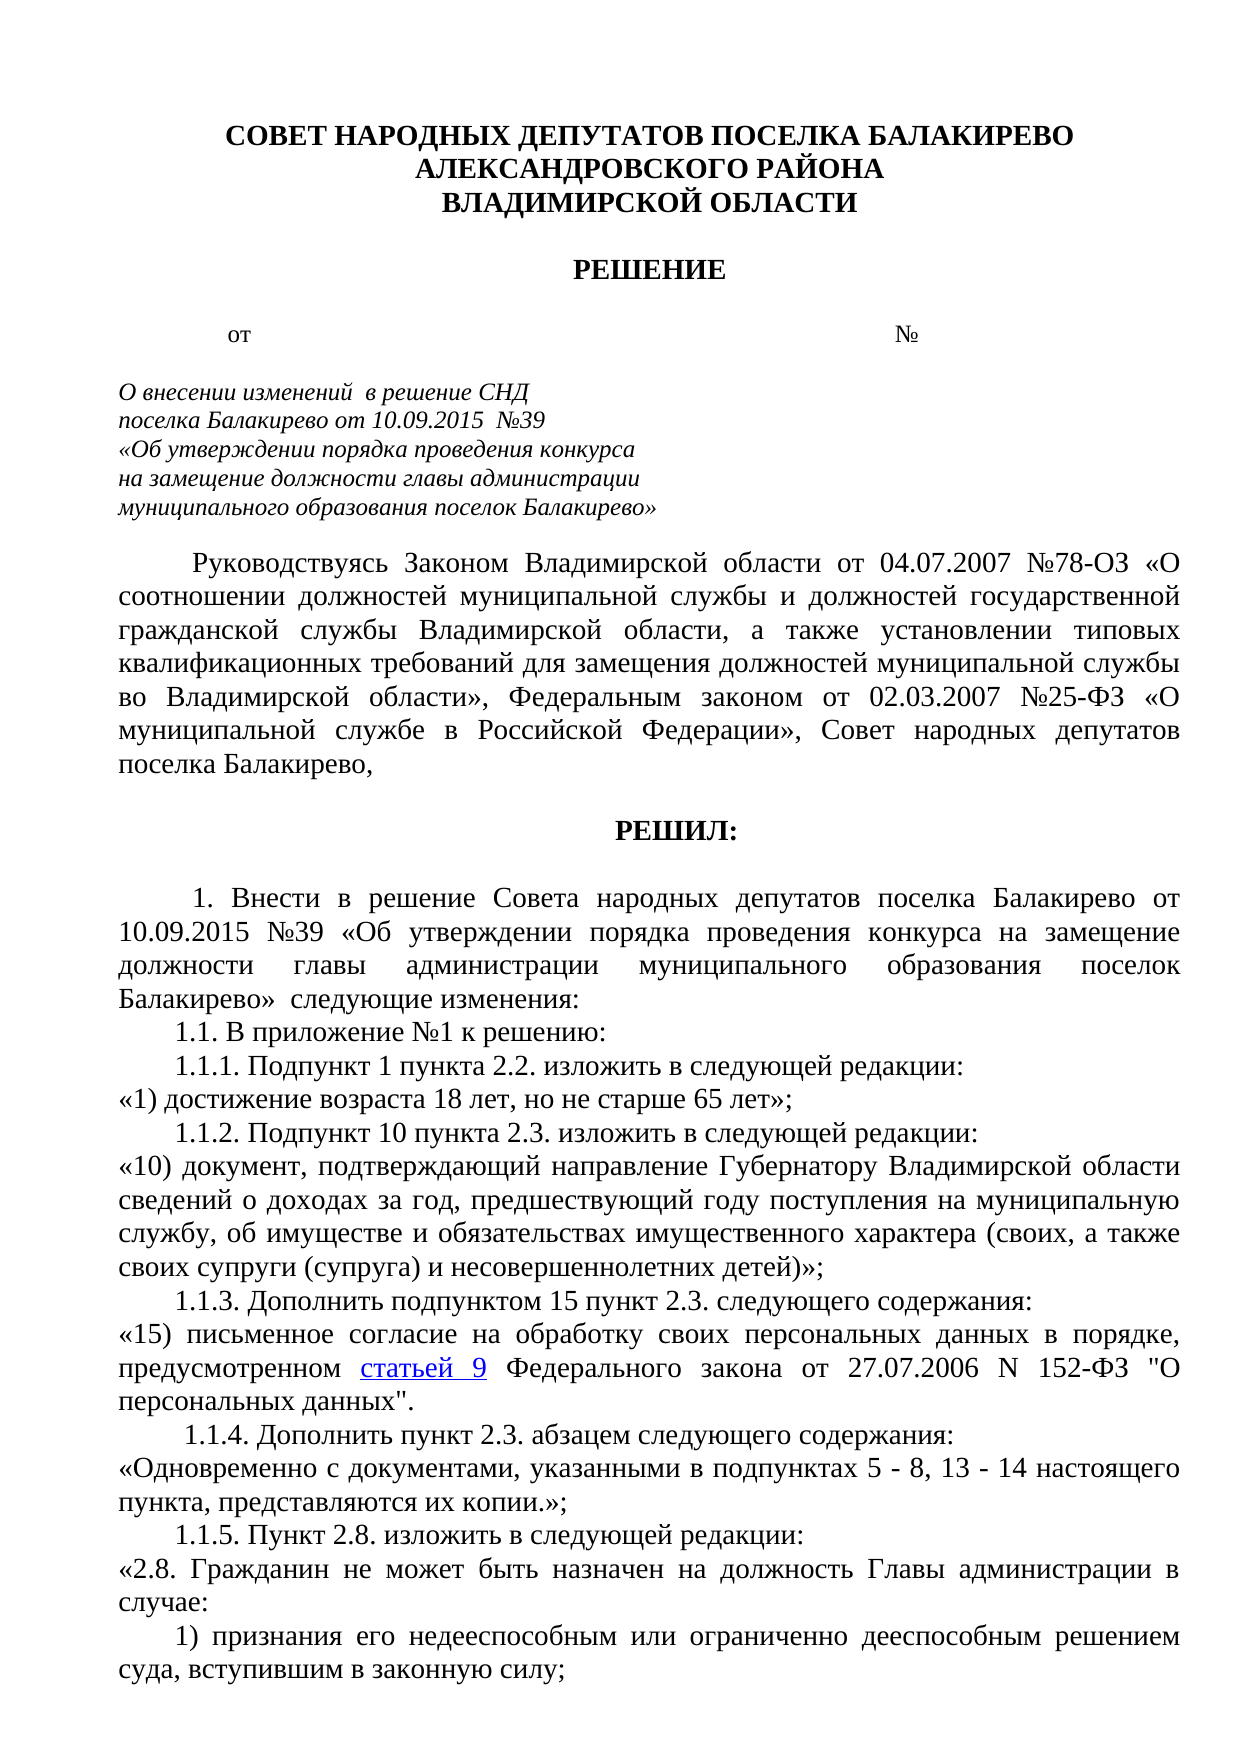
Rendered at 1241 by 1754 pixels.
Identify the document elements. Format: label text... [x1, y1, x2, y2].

text ВЛАДИМИРСКОЙ ОБЛАСТИ [118, 185, 1181, 219]
text РЕШИЛ: [118, 813, 1181, 847]
text «2.8. Гражданин не может быть назначен на должность Главы администрации в случае: [118, 1551, 1181, 1618]
text на замещение должности главы администрации [118, 463, 1181, 492]
text Руководствуясь Законом Владимирской области от 04.07.2007 №78-ОЗ «О соотношении должностей муниципальной службы и должностей государственной гражданской службы Владимирской области, а также установлении типовых квалификационных требований для замещения должностей муниципальной службы во Владимирской области», Федеральным законом от 02.03.2007 №25-ФЗ «О муниципальной службе в Российской Федерации», Совет народных депутатов поселка Балакирево, [118, 545, 1181, 779]
text 1) признания его недееспособным или ограниченно дееспособным решением суда, вступившим в законную силу; [118, 1618, 1181, 1685]
text АЛЕКСАНДРОВСКОГО РАЙОНА [118, 152, 1181, 185]
text 1. Внести в решение Совета народных депутатов поселка Балакирево от 10.09.2015 №39 «Об утверждении порядка проведения конкурса на замещение должности главы администрации муниципального образования поселок Балакирево» следующие изменения: [118, 880, 1181, 1014]
text О внесении изменений в решение СНД [118, 377, 1181, 406]
text от № [118, 319, 1181, 348]
text 1.1.4. Дополнить пункт 2.3. абзацем следующего содержания: [118, 1417, 1181, 1450]
text поселка Балакирево от 10.09.2015 №39 [118, 406, 1181, 434]
text «Об утверждении порядка проведения конкурса [118, 434, 1181, 463]
title СОВЕТ НАРОДНЫХ ДЕПУТАТОВ ПОСЕЛКА БАЛАКИРЕВО [118, 118, 1181, 152]
text 1.1.5. Пункт 2.8. изложить в следующей редакции: [118, 1517, 1181, 1551]
text РЕШЕНИЕ [118, 252, 1181, 286]
text 1.1.1. Подпункт 1 пункта 2.2. изложить в следующей редакции: [118, 1048, 1181, 1081]
text муниципального образования поселок Балакирево» [118, 492, 1181, 521]
text «1) достижение возраста 18 лет, но не старше 65 лет»; [118, 1081, 1181, 1115]
text «10) документ, подтверждающий направление Губернатору Владимирской области сведений о доходах за год, предшествующий году поступления на муниципальную службу, об имуществе и обязательствах имущественного характера (своих, а также своих супруги (супруга) и несовершеннолетних детей)»; [118, 1148, 1181, 1283]
text 1.1. В приложение №1 к решению: [118, 1014, 1181, 1048]
text «Одновременно с документами, указанными в подпунктах 5 - 8, 13 - 14 настоящего пункта, представляются их копии.»; [118, 1450, 1181, 1517]
text 1.1.2. Подпункт 10 пункта 2.3. изложить в следующей редакции: [118, 1115, 1181, 1148]
text 1.1.3. Дополнить подпунктом 15 пункт 2.3. следующего содержания: [118, 1283, 1181, 1316]
text «15) письменное согласие на обработку своих персональных данных в порядке, предусмотренном статьей 9 Федерального закона от 27.07.2006 N 152-ФЗ "О персональных данных". [118, 1316, 1181, 1417]
